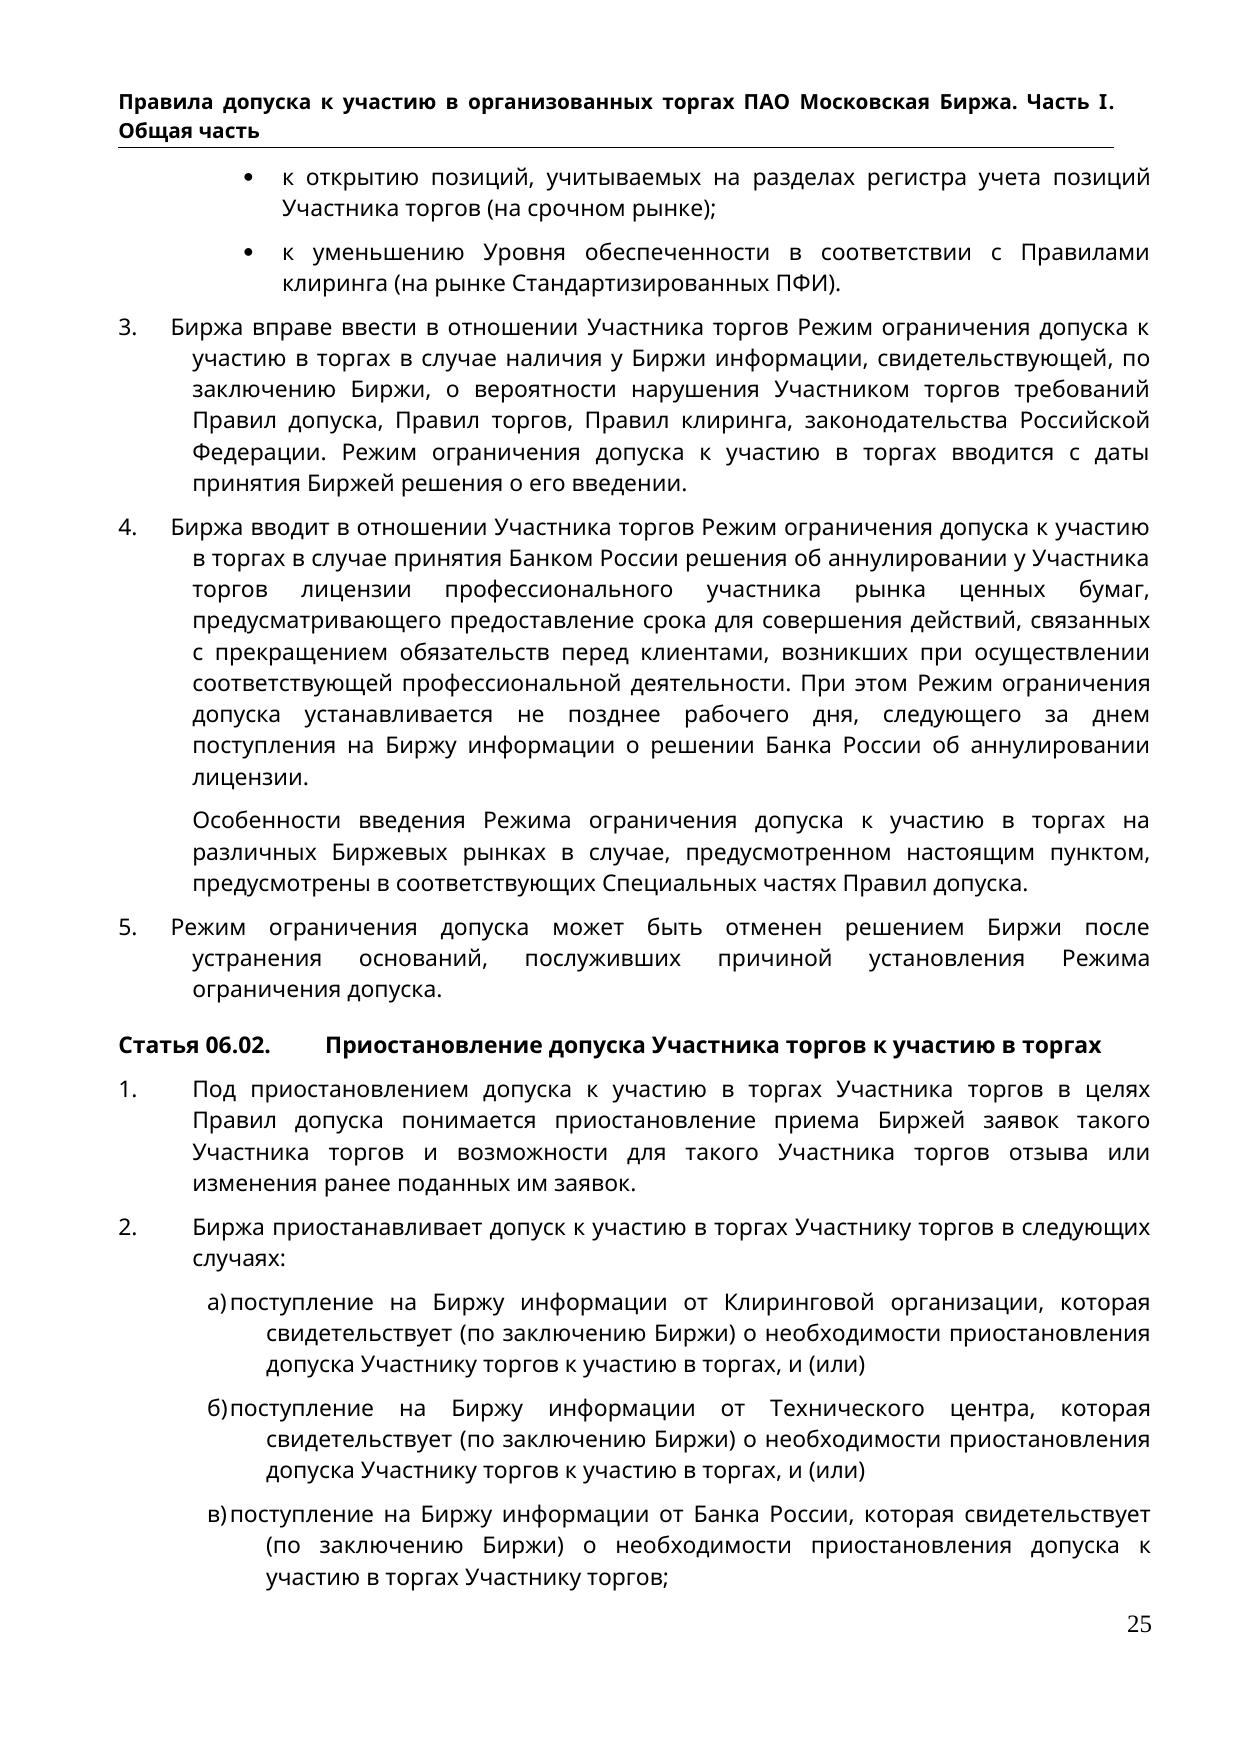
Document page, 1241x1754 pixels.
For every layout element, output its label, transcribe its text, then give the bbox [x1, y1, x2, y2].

list поступление на Биржу информации от Технического центра, которая свидетельствует (по заключению Биржи) о необходимости приостановления допуска Участнику торгов к участию в торгах, и (или) [207, 1392, 1152, 1486]
list Биржа приостанавливает допуск к участию в торгах Участнику торгов в следующих случаях: [118, 1211, 1152, 1273]
text Особенности введения Режима ограничения допуска к участию в торгах на различных Биржевых рынках в случае, предусмотренном настоящим пунктом, предусмотрены в соответствующих Специальных частях Правил допуска. [192, 804, 1151, 898]
list поступление на Биржу информации от Банка России, которая свидетельствует (по заключению Биржи) о необходимости приостановления допуска к участию в торгах Участнику торгов; [207, 1498, 1152, 1592]
list Биржа вводит в отношении Участника торгов Режим ограничения допуска к участию в торгах в случае принятия Банком России решения об аннулировании у Участника торгов лицензии профессионального участника рынка ценных бумаг, предусматривающего предоставление срока для совершения действий, связанных с прекращением обязательств перед клиентами, возникших при осуществлении соответствующей профессиональной деятельности. При этом Режим ограничения допуска устанавливается не позднее рабочего дня, следующего за днем поступления на Биржу информации о решении Банка России об аннулировании лицензии. [118, 511, 1151, 792]
list Биржа вправе ввести в отношении Участника торгов Режим ограничения допуска к участию в торгах в случае наличия у Биржи информации, свидетельствующей, по заключению Биржи, о вероятности нарушения Участником торгов требований Правил допуска, Правил торгов, Правил клиринга, законодательства Российской Федерации. Режим ограничения допуска к участию в торгах вводится с даты принятия Биржей решения о его введении. [118, 311, 1151, 498]
list Под приостановлением допуска к участию в торгах Участника торгов в целях Правил допуска понимается приостановление приема Биржей заявок такого Участника торгов и возможности для такого Участника торгов отзыва или изменения ранее поданных им заявок. [118, 1073, 1152, 1198]
list к уменьшению Уровня обеспеченности в соответствии с Правилами клиринга (на рынке Стандартизированных ПФИ). [244, 236, 1151, 298]
list поступление на Биржу информации от Клиринговой организации, которая свидетельствует (по заключению Биржи) о необходимости приостановления допуска Участнику торгов к участию в торгах, и (или) [207, 1286, 1152, 1379]
subtitle Статья 06.02. Приостановление допуска Участника торгов к участию в торгах [118, 1029, 1152, 1061]
list Режим ограничения допуска может быть отменен решением Биржи после устранения оснований, послуживших причиной установления Режима ограничения допуска. [118, 911, 1151, 1004]
list к открытию позиций, учитываемых на разделах регистра учета позиций Участника торгов (на срочном рынке); [244, 161, 1151, 223]
